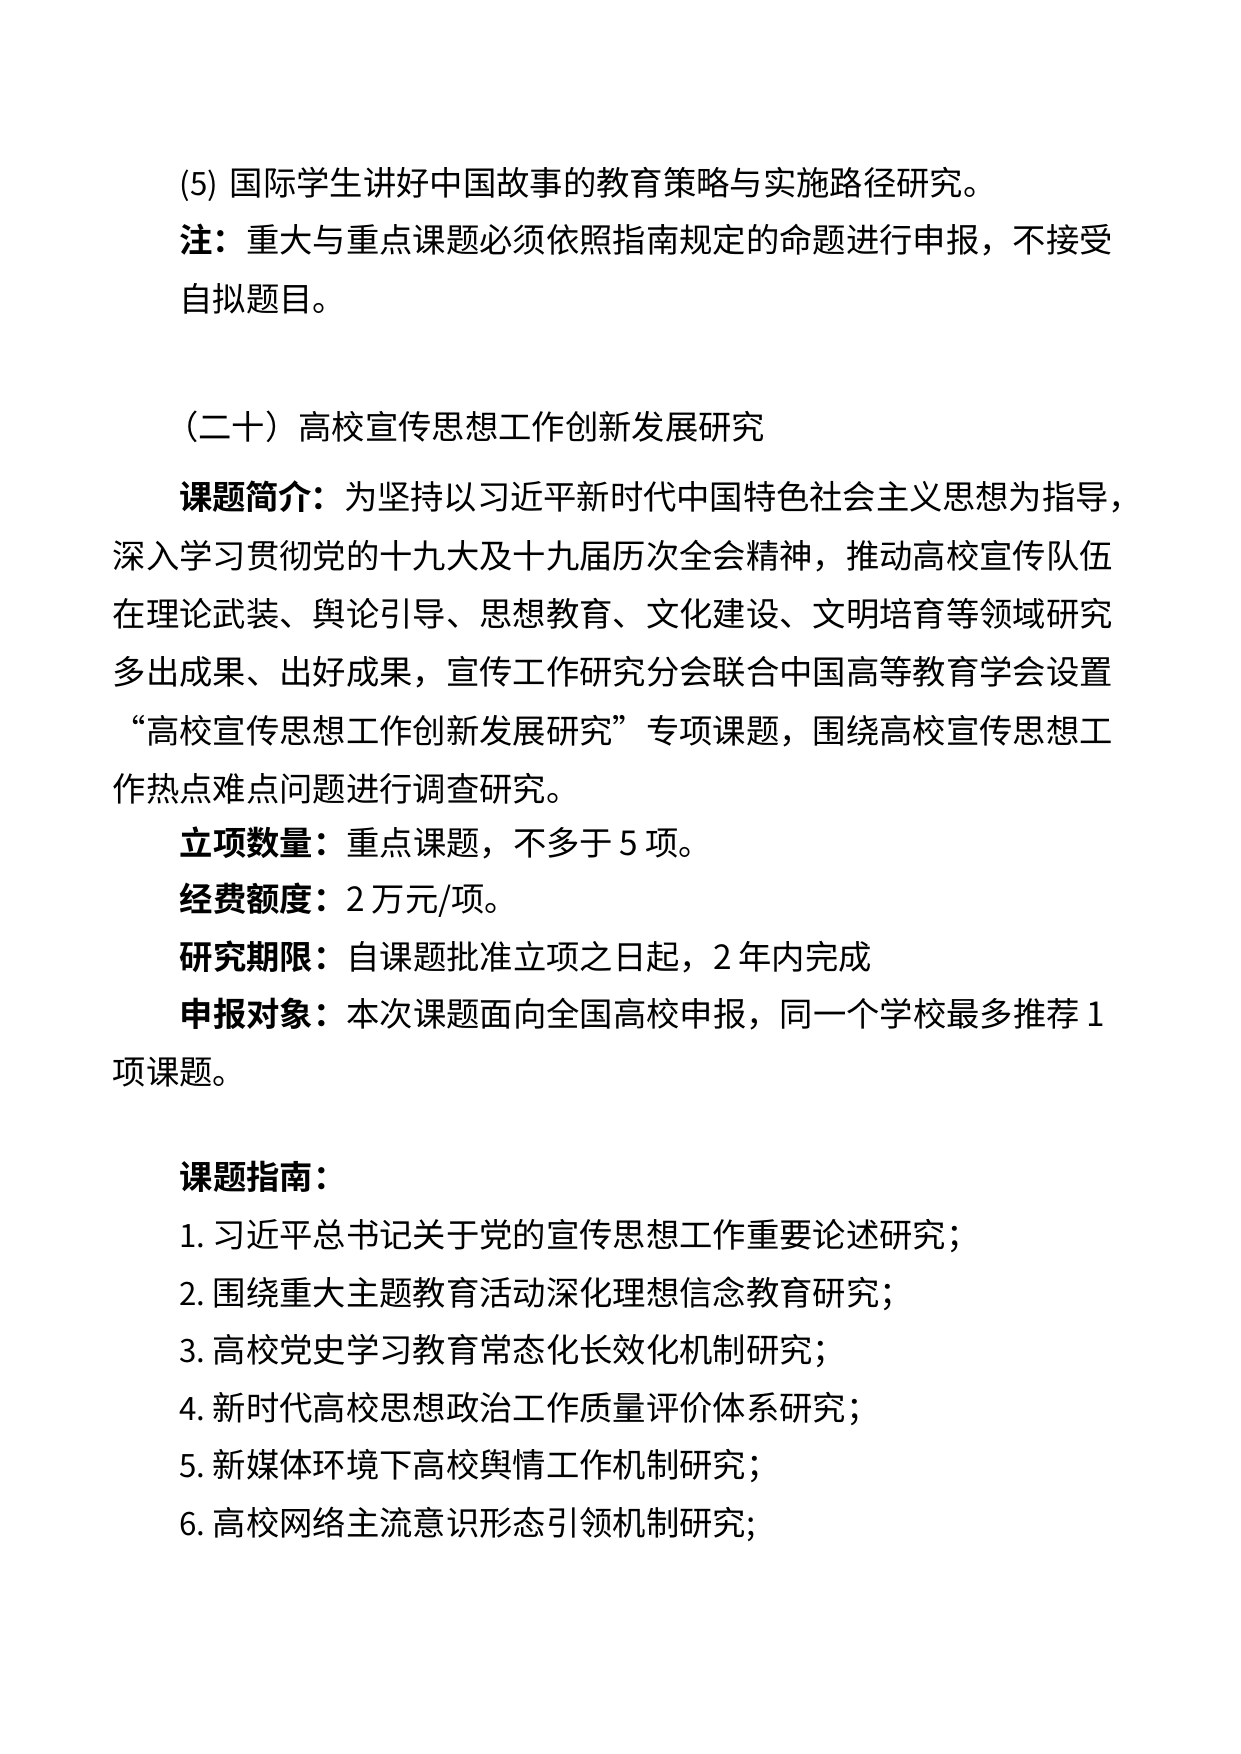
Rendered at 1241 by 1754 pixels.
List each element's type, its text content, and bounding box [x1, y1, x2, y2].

text 经费额度：2万元/项。 [179, 873, 1171, 921]
text 申报对象：本次课题面向全国高校申报，同一个学校最多推荐1 [179, 988, 1171, 1036]
text 研究期限：自课题批准立项之日起，2年内完成 [179, 930, 1171, 979]
list 国际学生讲好中国故事的教育策略与实施路径研究。 [179, 156, 1171, 205]
list 新媒体环境下高校舆情工作机制研究； [179, 1439, 1171, 1487]
text 项课题。 [112, 1046, 1171, 1094]
list 高校网络主流意识形态引领机制研究; [179, 1497, 1171, 1545]
list 高校党史学习教育常态化长效化机制研究； [179, 1324, 1171, 1372]
list 新时代高校思想政治工作质量评价体系研究； [179, 1381, 1171, 1430]
text 注：重大与重点课题必须依照指南规定的命题进行申报，不接受自拟题目。 [179, 214, 1117, 321]
list 围绕重大主题教育活动深化理想信念教育研究； [179, 1266, 1171, 1314]
text （二十）高校宣传思想工作创新发展研究 [165, 401, 1171, 449]
subtitle 课题指南： [179, 1151, 1171, 1199]
text 课题简介：为坚持以习近平新时代中国特色社会主义思想为指导，深入学习贯彻党的十九大及十九届历次全会精神，推动高校宣传队伍在理论武装、舆论引导、思想教育、文化建设、文明培育等领域研究多出成果、出好成果，宣传工作研究分会联合中国高等教育学会设置“高校宣传思想工作创新发展研究”专项课题，围绕高校宣传思想工作热点难点问题进行调查研究。 [112, 471, 1144, 811]
text 立项数量：重点课题，不多于5项。 [179, 821, 1171, 864]
list 习近平总书记关于党的宣传思想工作重要论述研究； [179, 1209, 1171, 1257]
